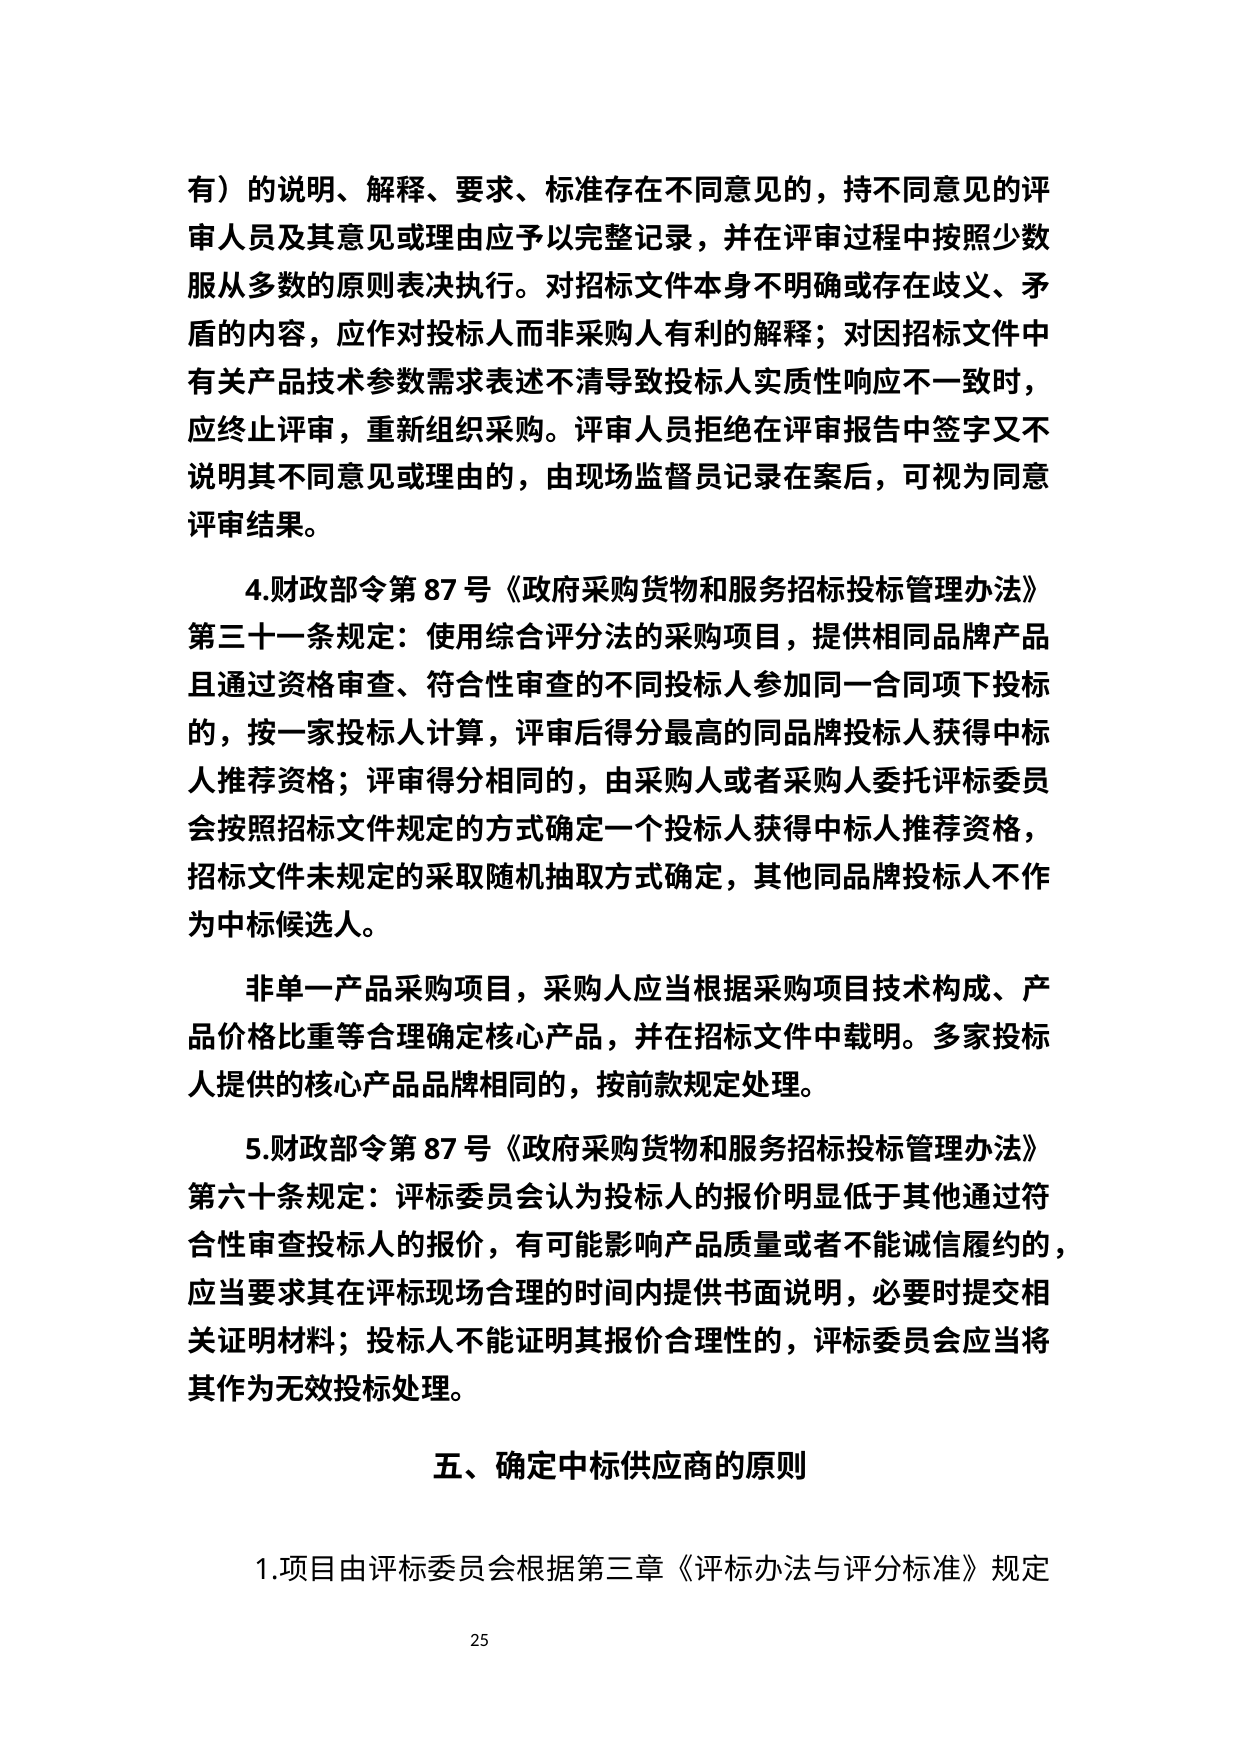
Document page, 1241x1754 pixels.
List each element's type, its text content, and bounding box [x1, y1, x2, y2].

text 五、确定中标供应商的原则 [187, 1441, 1053, 1486]
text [187, 162, 1053, 545]
text 4.财政部令第87号《政府采购货物和服务招标投标管理办法》第三十一条规定：使用综合评分法的采购项目，提供相同品牌产品且通过资格审查、符合性审查的不同投标人参加同一合同项下投标的，按一家投标人计算，评审后得分最高的同品牌投标人获得中标人推荐资格；评审得分相同的，由采购人或者采购人委托评标委员会按照招标文件规定的方式确定一个投标人获得中标人推荐资格，招标文件未规定的采取随机抽取方式确定，其他同品牌投标人不作为中标候选人。 [187, 562, 1053, 945]
text 非单一产品采购项目，采购人应当根据采购项目技术构成、产品价格比重等合理确定核心产品，并在招标文件中载明。多家投标人提供的核心产品品牌相同的，按前款规定处理。 [187, 961, 1053, 1105]
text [187, 1541, 1053, 1589]
text 5.财政部令第87号《政府采购货物和服务招标投标管理办法》第六十条规定：评标委员会认为投标人的报价明显低于其他通过符合性审查投标人的报价，有可能影响产品质量或者不能诚信履约的，应当要求其在评标现场合理的时间内提供书面说明，必要时提交相关证明材料；投标人不能证明其报价合理性的，评标委员会应当将其作为无效投标处理。 [187, 1121, 1053, 1409]
